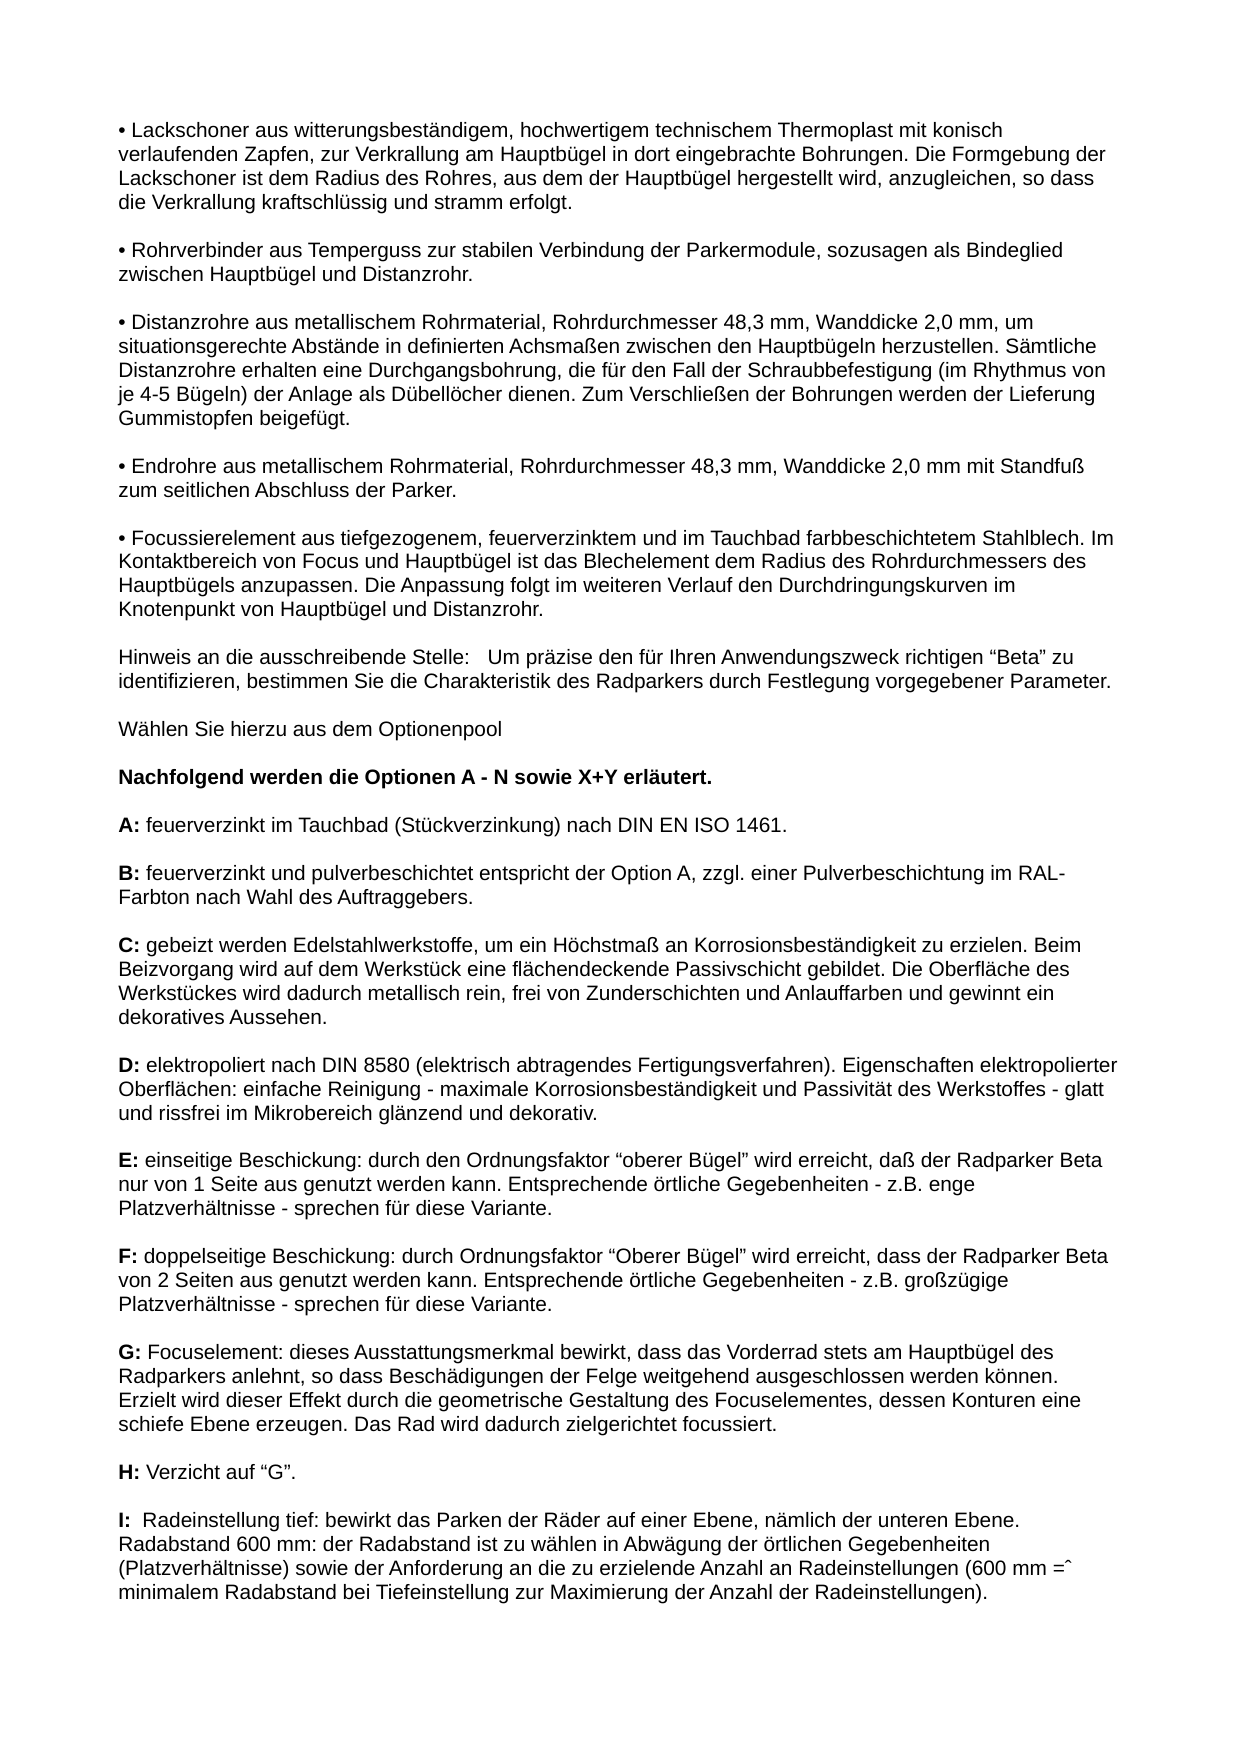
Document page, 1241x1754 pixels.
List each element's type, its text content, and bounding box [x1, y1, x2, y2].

text Hinweis an die ausschreibende Stelle: Um präzise den für Ihren Anwendungszweck richtigen “Beta” zu identifizieren, bestimmen Sie die Charakteristik des Radparkers durch Festlegung vorgegebener Parameter. [118, 645, 1122, 693]
text G: Focuselement: dieses Ausstattungsmerkmal bewirkt, dass das Vorderrad stets am Hauptbügel des Radparkers anlehnt, so dass Beschädigungen der Felge weitgehend ausgeschlossen werden können. Erzielt wird dieser Effekt durch die geometrische Gestaltung des Focuselementes, dessen Konturen eine schiefe Ebene erzeugen. Das Rad wird dadurch zielgerichtet focussiert. [118, 1340, 1122, 1436]
text • Distanzrohre aus metallischem Rohrmaterial, Rohrdurchmesser 48,3 mm, Wanddicke 2,0 mm, um situationsgerechte Abstände in definierten Achsmaßen zwischen den Hauptbügeln herzustellen. Sämtliche Distanzrohre erhalten eine Durchgangsbohrung, die für den Fall der Schraubbefestigung (im Rhythmus von je 4-5 Bügeln) der Anlage als Dübellöcher dienen. Zum Verschließen der Bohrungen werden der Lieferung Gummistopfen beigefügt. [118, 310, 1122, 429]
text E: einseitige Beschickung: durch den Ordnungsfaktor “oberer Bügel” wird erreicht, daß der Radparker Beta nur von 1 Seite aus genutzt werden kann. Entsprechende örtliche Gegebenheiten - z.B. enge Platzverhältnisse - sprechen für diese Variante. [118, 1148, 1122, 1220]
text C: gebeizt werden Edelstahlwerkstoffe, um ein Höchstmaß an Korrosionsbeständigkeit zu erzielen. Beim Beizvorgang wird auf dem Werkstück eine flächendeckende Passivschicht gebildet. Die Oberfläche des Werkstückes wird dadurch metallisch rein, frei von Zunderschichten und Anlauffarben und gewinnt ein dekoratives Aussehen. [118, 933, 1122, 1028]
text B: feuerverzinkt und pulverbeschichtet entspricht der Option A, zzgl. einer Pulverbeschichtung im RAL-Farbton nach Wahl des Auftraggebers. [118, 861, 1122, 909]
text A: feuerverzinkt im Tauchbad (Stückverzinkung) nach DIN EN ISO 1461. [118, 813, 1122, 837]
text I: Radeinstellung tief: bewirkt das Parken der Räder auf einer Ebene, nämlich der unteren Ebene. Radabstand 600 mm: der Radabstand ist zu wählen in Abwägung der örtlichen Gegebenheiten (Platzverhältnisse) sowie der Anforderung an die zu erzielende Anzahl an Radeinstellungen (600 mm =ˆ minimalem Radabstand bei Tiefeinstellung zur Maximierung der Anzahl der Radeinstellungen). [118, 1508, 1122, 1603]
text F: doppelseitige Beschickung: durch Ordnungsfaktor “Oberer Bügel” wird erreicht, dass der Radparker Beta von 2 Seiten aus genutzt werden kann. Entsprechende örtliche Gegebenheiten - z.B. großzügige Platzverhältnisse - sprechen für diese Variante. [118, 1244, 1122, 1316]
text • Lackschoner aus witterungsbeständigem, hochwertigem technischem Thermoplast mit konisch verlaufenden Zapfen, zur Verkrallung am Hauptbügel in dort eingebrachte Bohrungen. Die Formgebung der Lackschoner ist dem Radius des Rohres, aus dem der Hauptbügel hergestellt wird, anzugleichen, so dass die Verkrallung kraftschlüssig und stramm erfolgt. [118, 118, 1122, 214]
text H: Verzicht auf “G”. [118, 1460, 1122, 1484]
text • Endrohre aus metallischem Rohrmaterial, Rohrdurchmesser 48,3 mm, Wanddicke 2,0 mm mit Standfuß zum seitlichen Abschluss der Parker. [118, 453, 1122, 501]
text Wählen Sie hierzu aus dem Optionenpool [118, 717, 1122, 741]
text Nachfolgend werden die Optionen A - N sowie X+Y erläutert. [118, 765, 1122, 789]
text • Focussierelement aus tiefgezogenem, feuerverzinktem und im Tauchbad farbbeschichtetem Stahlblech. Im Kontaktbereich von Focus und Hauptbügel ist das Blechelement dem Radius des Rohrdurchmessers des Hauptbügels anzupassen. Die Anpassung folgt im weiteren Verlauf den Durchdringungskurven im Knotenpunkt von Hauptbügel und Distanzrohr. [118, 525, 1122, 621]
text • Rohrverbinder aus Temperguss zur stabilen Verbindung der Parkermodule, sozusagen als Bindeglied zwischen Hauptbügel und Distanzrohr. [118, 238, 1122, 286]
text D: elektropoliert nach DIN 8580 (elektrisch abtragendes Fertigungsverfahren). Eigenschaften elektropolierter Oberflächen: einfache Reinigung - maximale Korrosionsbeständigkeit und Passivität des Werkstoffes - glatt und rissfrei im Mikrobereich glänzend und dekorativ. [118, 1052, 1122, 1124]
